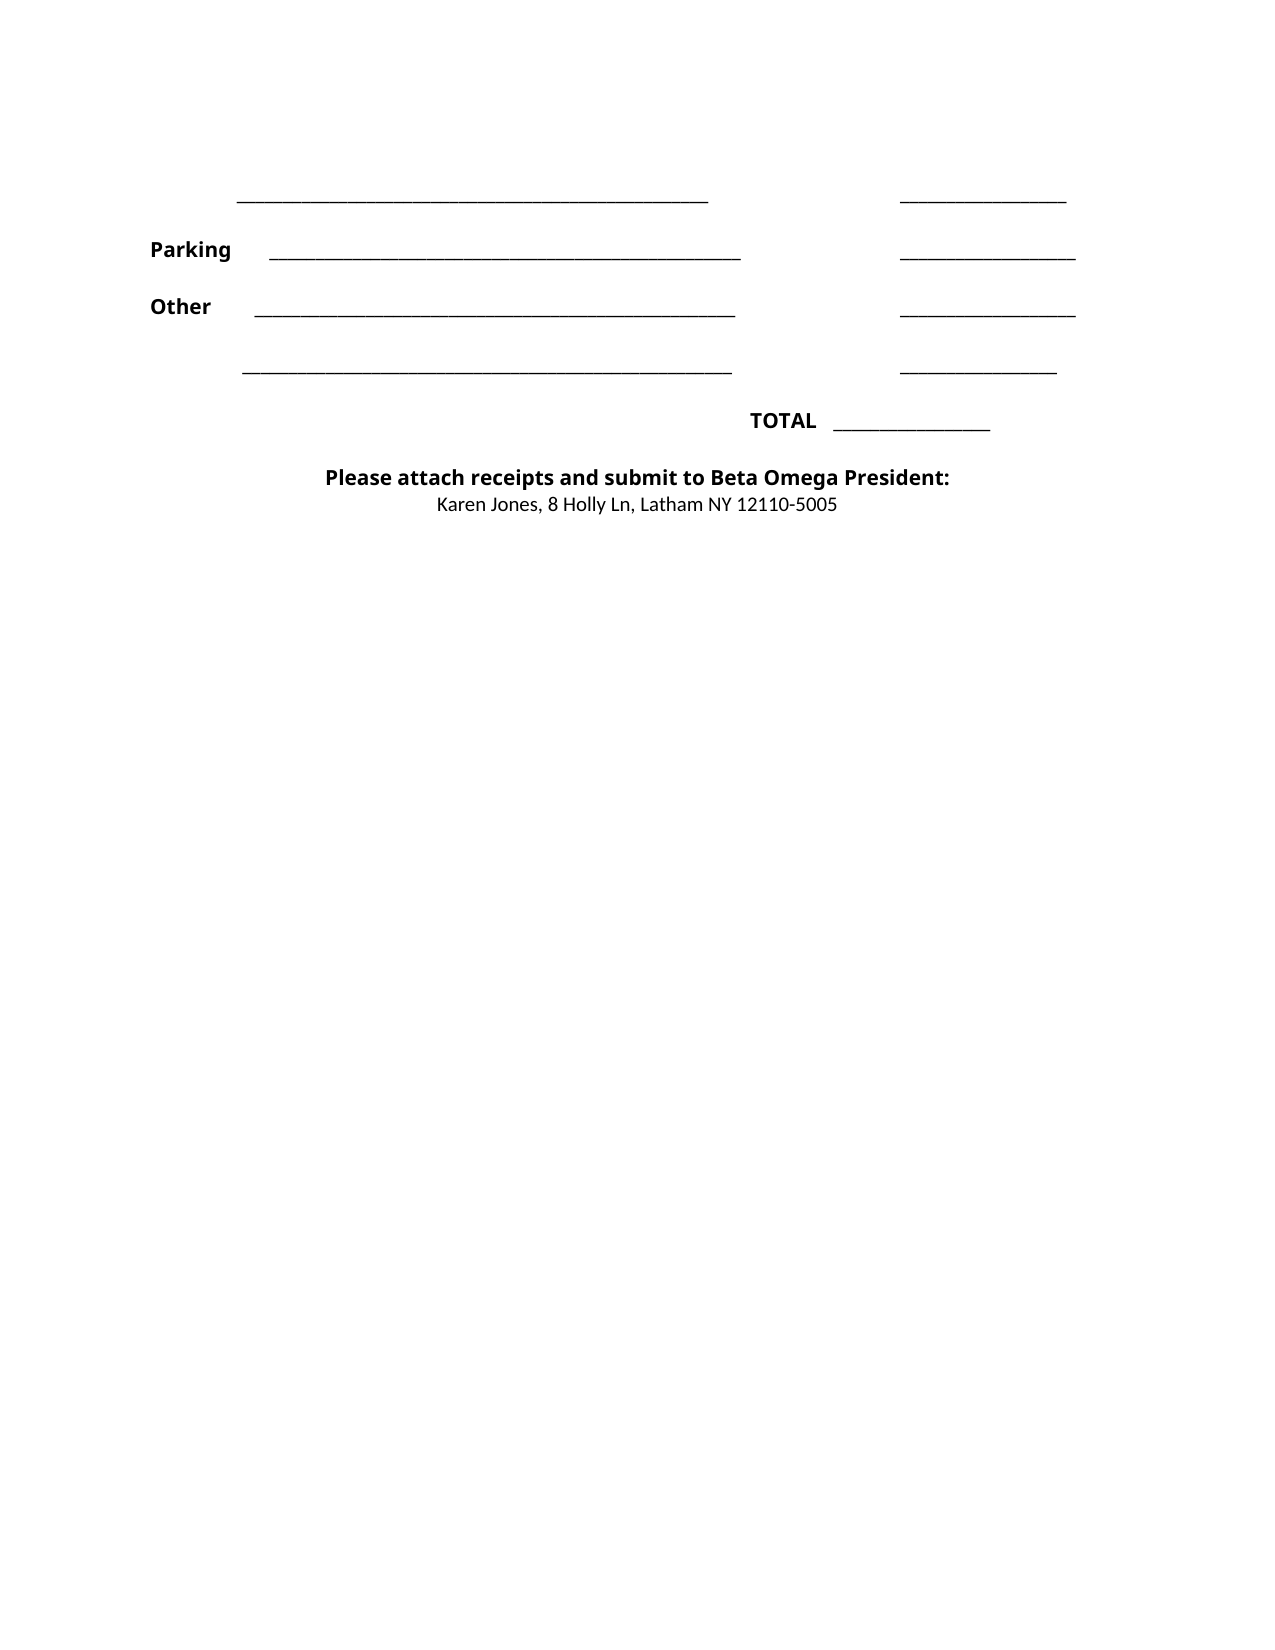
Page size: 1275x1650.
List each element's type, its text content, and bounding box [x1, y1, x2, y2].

text Other ____________________________________________________ ___________________ [150, 292, 1125, 321]
text _____________________________________________________ _________________ [150, 349, 1125, 377]
text Karen Jones, 8 Holly Ln, Latham NY 12110-5005 [150, 491, 1125, 517]
text Please attach receipts and submit to Beta Omega President: [150, 463, 1125, 491]
text Parking ___________________________________________________ ___________________ [150, 235, 1125, 264]
text ___________________________________________________ __________________ [150, 178, 1125, 207]
text TOTAL _________________ [675, 406, 1125, 434]
